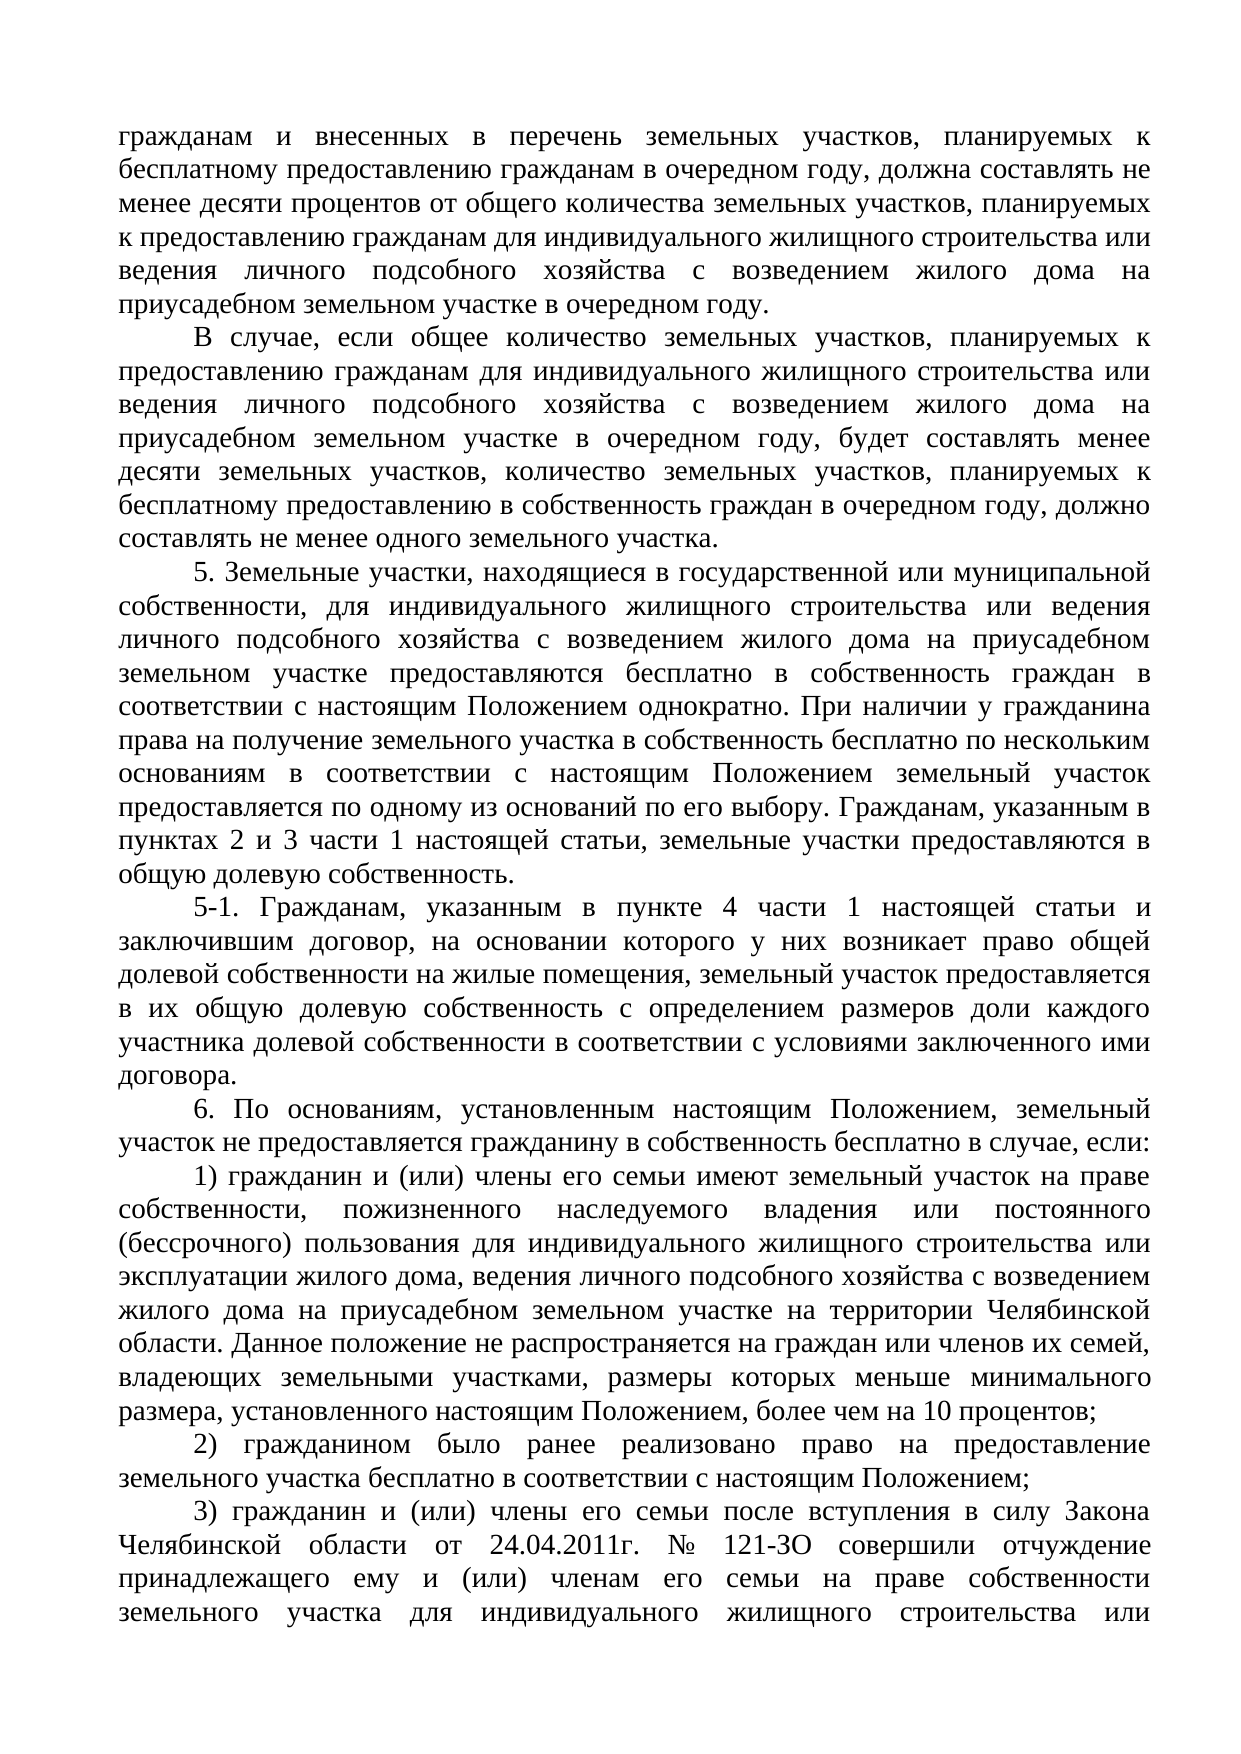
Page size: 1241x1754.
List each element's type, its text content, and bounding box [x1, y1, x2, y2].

text 2) гражданином было ранее реализовано право на предоставление земельного участка бесплатно в соответствии с настоящим Положением; [118, 1426, 1152, 1493]
text 6. По основаниям, установленным настоящим Положением, земельный участок не предоставляется гражданину в собственность бесплатно в случае, если: [118, 1091, 1152, 1158]
text 1) гражданин и (или) члены его семьи имеют земельный участок на праве собственности, пожизненного наследуемого владения или постоянного (бессрочного) пользования для индивидуального жилищного строительства или эксплуатации жилого дома, ведения личного подсобного хозяйства с возведением жилого дома на приусадебном земельном участке на территории Челябинской области. Данное положение не распространяется на граждан или членов их семей, владеющих земельными участками, размеры которых меньше минимального размера, установленного настоящим Положением, более чем на 10 процентов; [118, 1158, 1152, 1426]
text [118, 1493, 1152, 1627]
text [118, 118, 1152, 319]
text В случае, если общее количество земельных участков, планируемых к предоставлению гражданам для индивидуального жилищного строительства или ведения личного подсобного хозяйства с возведением жилого дома на приусадебном земельном участке в очередном году, будет составлять менее десяти земельных участков, количество земельных участков, планируемых к бесплатному предоставлению в собственность граждан в очередном году, должно составлять не менее одного земельного участка. [118, 319, 1152, 554]
text 5-1. Гражданам, указанным в пункте 4 части 1 настоящей статьи и заключившим договор, на основании которого у них возникает право общей долевой собственности на жилые помещения, земельный участок предоставляется в их общую долевую собственность с определением размеров доли каждого участника долевой собственности в соответствии с условиями заключенного ими договора. [118, 889, 1152, 1091]
text 5. Земельные участки, находящиеся в государственной или муниципальной собственности, для индивидуального жилищного строительства или ведения личного подсобного хозяйства с возведением жилого дома на приусадебном земельном участке предоставляются бесплатно в собственность граждан в соответствии с настоящим Положением однократно. При наличии у гражданина права на получение земельного участка в собственность бесплатно по нескольким основаниям в соответствии с настоящим Положением земельный участок предоставляется по одному из оснований по его выбору. Гражданам, указанным в пунктах 2 и 3 части 1 настоящей статьи, земельные участки предоставляются в общую долевую собственность. [118, 554, 1152, 889]
